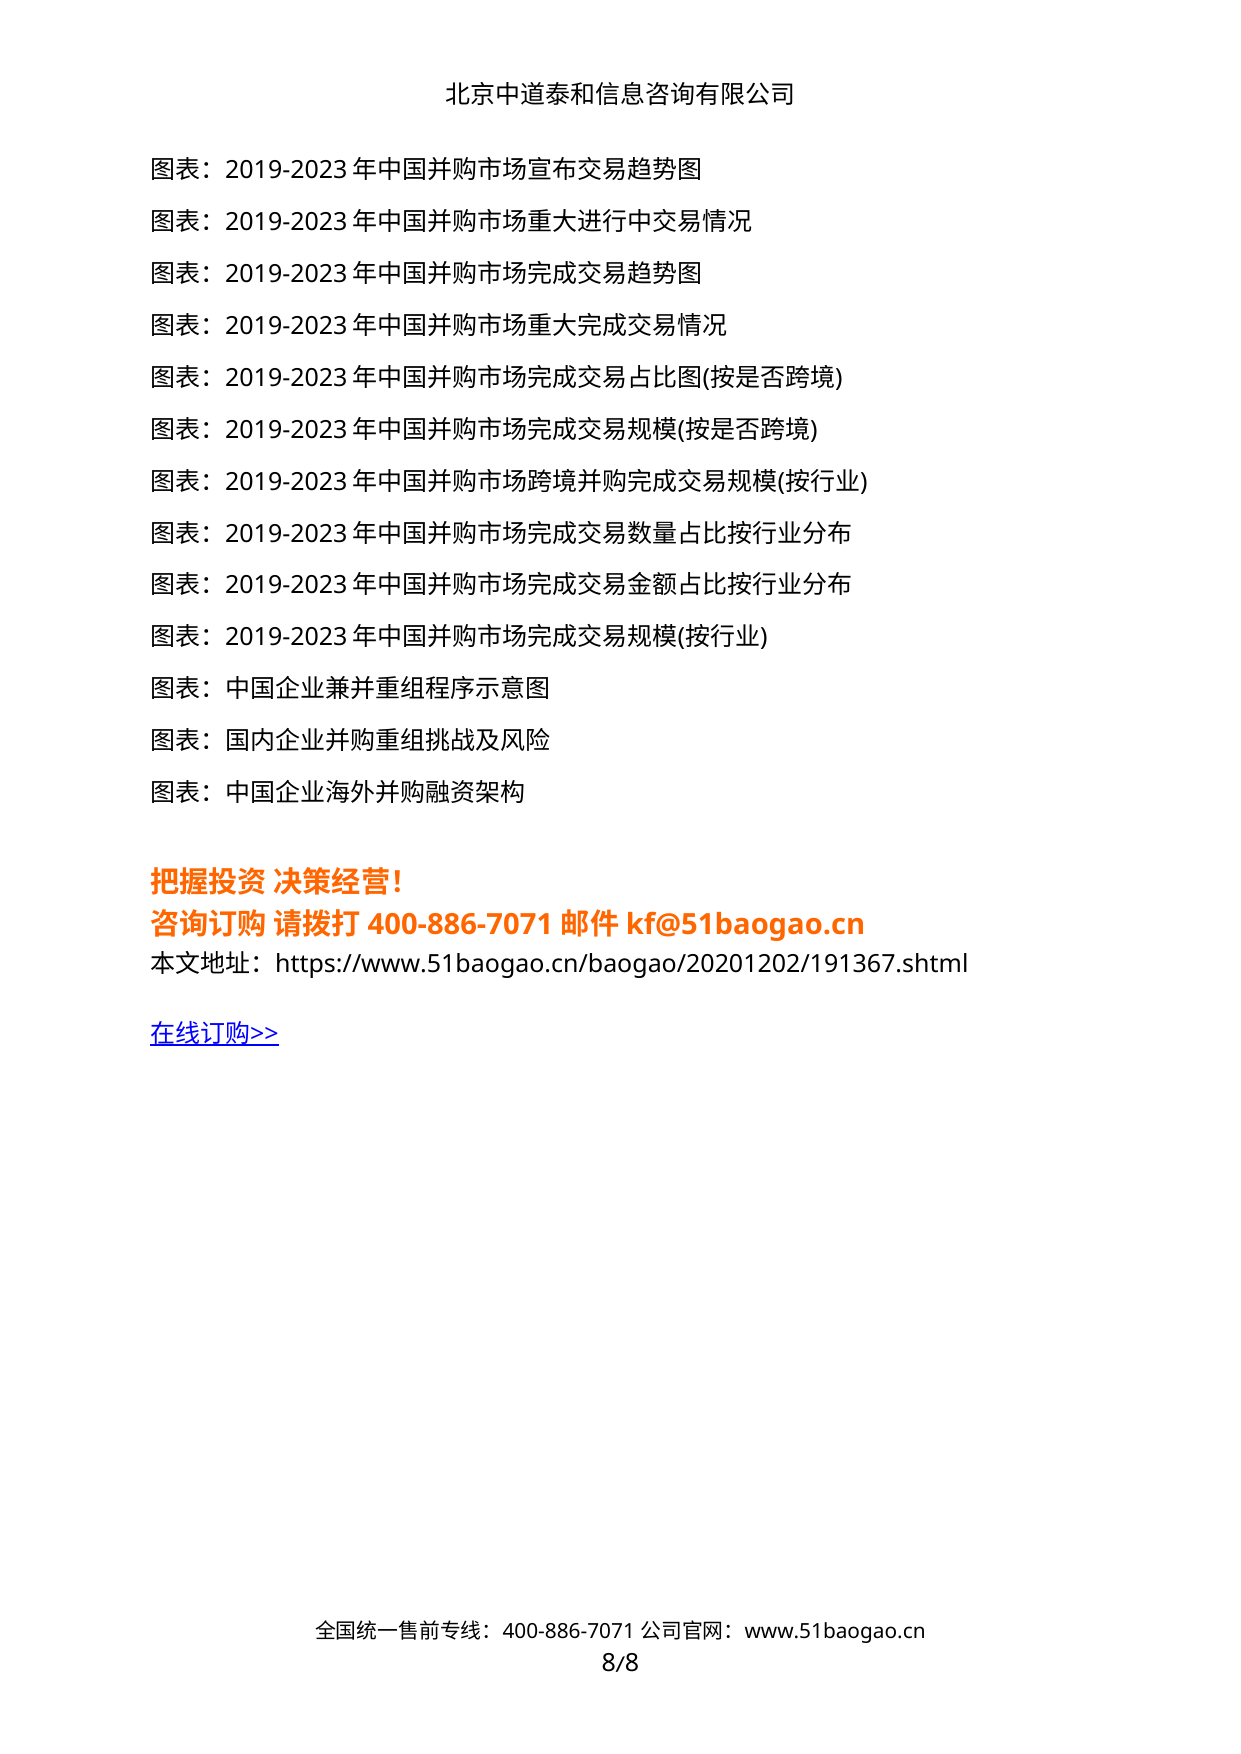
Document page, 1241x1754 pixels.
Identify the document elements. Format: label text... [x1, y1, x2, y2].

text 图表：2019-2023年中国并购市场宣布交易趋势图 [150, 150, 1090, 186]
text 把握投资 决策经营！咨询订购 请拨打 400-886-7071 邮件 kf@51baogao.cn本文地址：https://www.51baogao.cn/baogao/20201202/191367.shtml [150, 824, 1090, 979]
text 图表：2019-2023年中国并购市场重大完成交易情况 [150, 306, 1090, 342]
text 图表：2019-2023年中国并购市场完成交易趋势图 [150, 254, 1090, 290]
text 图表：2019-2023年中国并购市场完成交易金额占比按行业分布 [150, 565, 1090, 601]
text 图表：中国企业海外并购融资架构 [150, 772, 1090, 809]
text 图表：国内企业并购重组挑战及风险 [150, 721, 1090, 757]
text 图表：2019-2023年中国并购市场完成交易占比图(按是否跨境) [150, 357, 1090, 394]
text 图表：中国企业兼并重组程序示意图 [150, 669, 1090, 705]
text 图表：2019-2023年中国并购市场完成交易规模(按行业) [150, 617, 1090, 653]
text 图表：2019-2023年中国并购市场完成交易数量占比按行业分布 [150, 513, 1090, 549]
text 图表：2019-2023年中国并购市场跨境并购完成交易规模(按行业) [150, 461, 1090, 497]
text 图表：2019-2023年中国并购市场重大进行中交易情况 [150, 202, 1090, 238]
text 在线订购>> [150, 979, 1090, 1050]
text 图表：2019-2023年中国并购市场完成交易规模(按是否跨境) [150, 409, 1090, 446]
